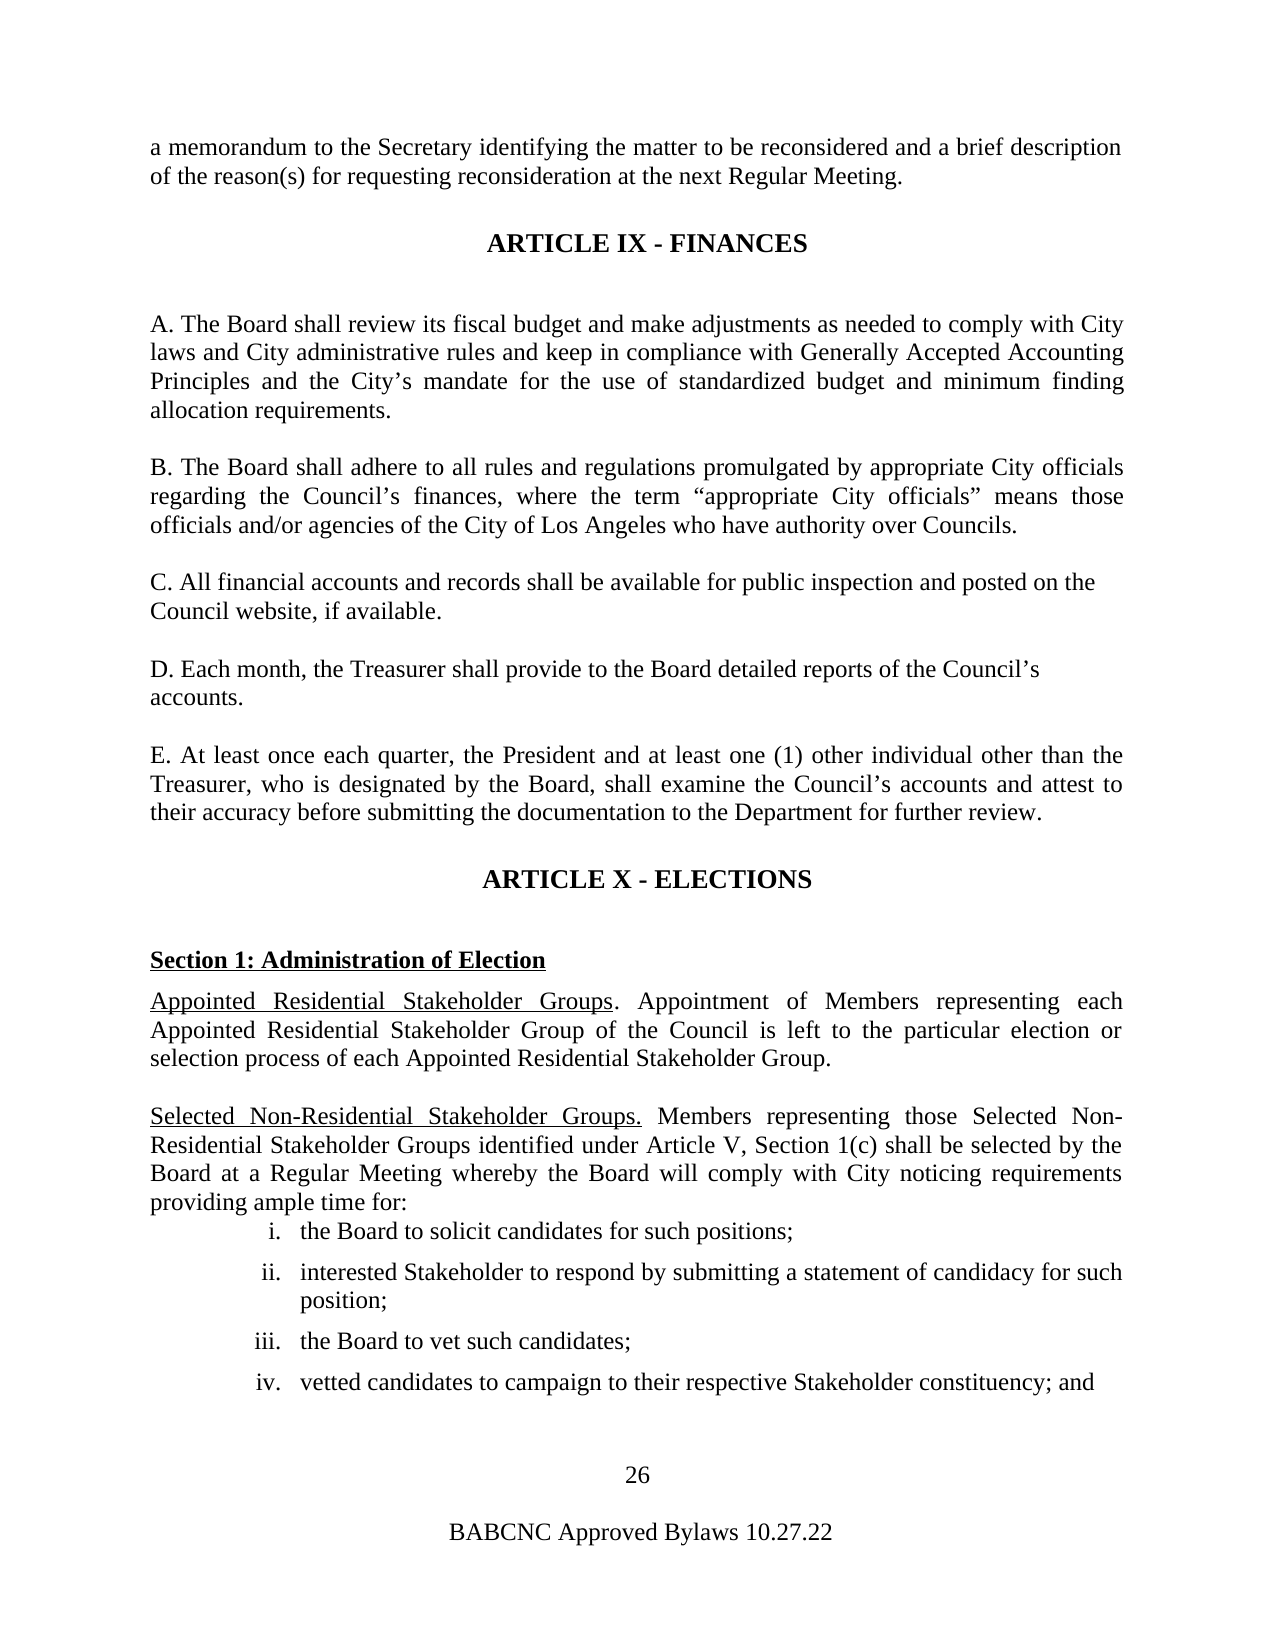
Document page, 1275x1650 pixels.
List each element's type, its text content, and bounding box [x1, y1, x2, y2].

subtitle ARTICLE IX - FINANCES [150, 227, 1144, 259]
list the Board to vet such candidates; [281, 1326, 1123, 1355]
text B. The Board shall adhere to all rules and regulations promulgated by appropriate City officials regarding the Council’s finances, where the term “appropriate City officials” means those officials and/or agencies of the City of Los Angeles who have authority over Councils. [150, 452, 1125, 539]
text Appointed Residential Stakeholder Groups. Appointment of Members representing each Appointed Residential Stakeholder Group of the Council is left to the particular election or selection process of each Appointed Residential Stakeholder Group. [150, 986, 1123, 1072]
text C. All financial accounts and records shall be available for public inspection and posted on the Council website, if available. [150, 567, 1125, 625]
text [150, 132, 1123, 190]
list vetted candidates to campaign to their respective Stakeholder constituency; and [281, 1367, 1123, 1396]
text E. At least once each quarter, the President and at least one (1) other individual other than the Treasurer, who is designated by the Board, shall examine the Council’s accounts and attest to their accuracy before submitting the documentation to the Department for further review. [150, 740, 1125, 826]
subtitle Section 1: Administration of Election [150, 945, 1125, 973]
text D. Each month, the Treasurer shall provide to the Board detailed reports of the Council’s accounts. [150, 654, 1125, 711]
subtitle ARTICLE X - ELECTIONS [150, 864, 1144, 895]
list the Board to solicit candidates for such positions; [281, 1216, 1123, 1245]
list interested Stakeholder to respond by submitting a statement of candidacy for such position; [281, 1257, 1123, 1314]
text Selected Non-Residential Stakeholder Groups. Members representing those Selected Non-Residential Stakeholder Groups identified under Article V, Section 1(c) shall be selected by the Board at a Regular Meeting whereby the Board will comply with City noticing requirements providing ample time for: [150, 1101, 1123, 1216]
text A. The Board shall review its fiscal budget and make adjustments as needed to comply with City laws and City administrative rules and keep in compliance with Generally Accepted Accounting Principles and the City’s mandate for the use of standardized budget and minimum finding allocation requirements. [150, 309, 1125, 424]
